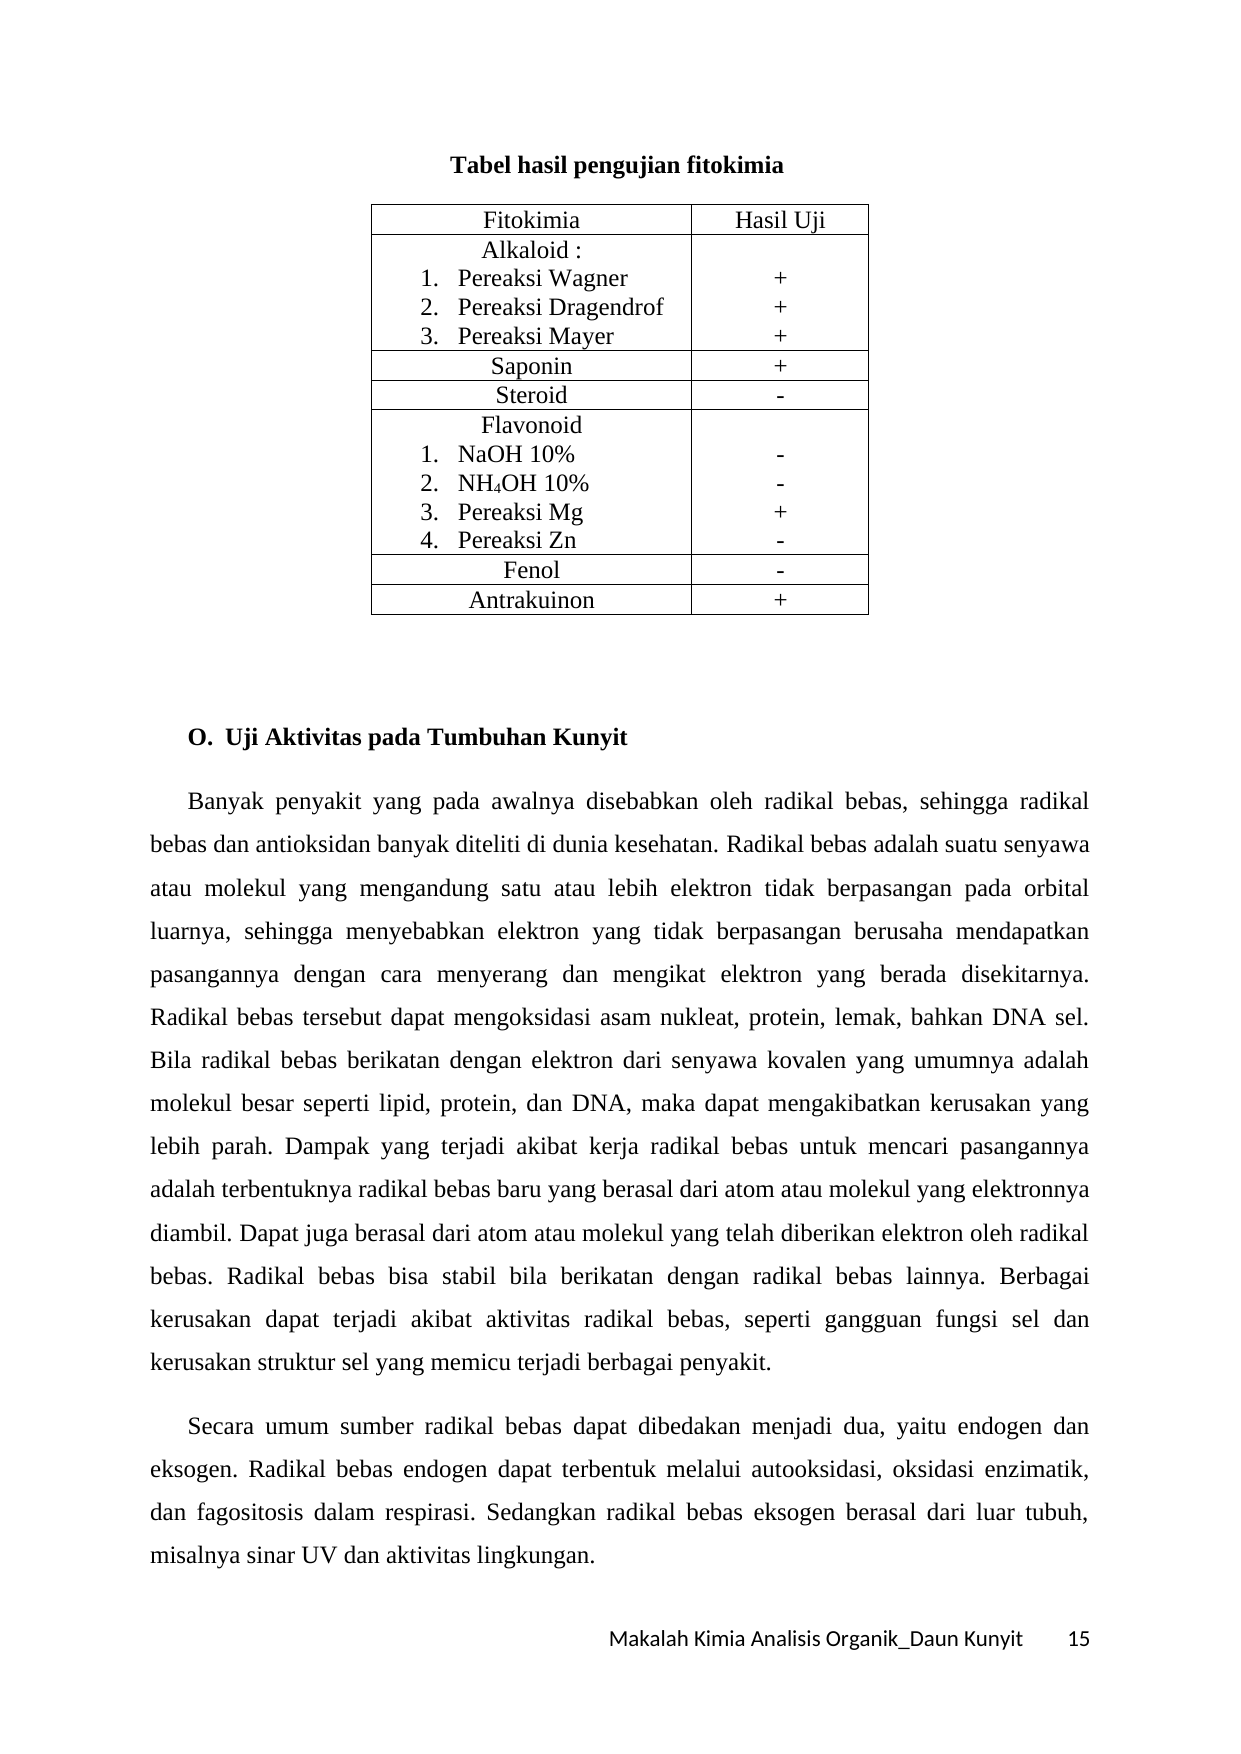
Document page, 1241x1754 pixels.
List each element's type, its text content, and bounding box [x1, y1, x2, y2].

table_cell Antrakuinon [372, 585, 691, 614]
table_cell + [692, 585, 868, 614]
table_cell Flavonoid NaOH 10% NH4OH 10% Pereaksi Mg Pereaksi Zn [372, 410, 691, 554]
list Uji Aktivitas pada Tumbuhan Kunyit [187, 722, 1090, 751]
text Tabel hasil pengujian fitokimia [375, 150, 1090, 179]
table_header Hasil Uji [692, 205, 868, 234]
table_cell - - + - [692, 410, 868, 554]
table_cell Alkaloid : Pereaksi Wagner Pereaksi Dragendrof Pereaksi Mayer [372, 235, 691, 350]
table_cell + + + [692, 235, 868, 350]
table_cell - [692, 381, 868, 409]
table_cell - [692, 555, 868, 584]
text Banyak penyakit yang pada awalnya disebabkan oleh radikal bebas, sehingga radikal bebas dan antioksidan banyak diteliti di dunia kesehatan. Radikal bebas adalah suatu senyawa atau molekul yang mengandung satu atau lebih elektron tidak berpasangan pada orbital luarnya, sehingga menyebabkan elektron yang tidak berpasangan berusaha mendapatkan pasangannya dengan cara menyerang dan mengikat elektron yang berada disekitarnya. Radikal bebas tersebut dapat mengoksidasi asam nukleat, protein, lemak, bahkan DNA sel. Bila radikal bebas berikatan dengan elektron dari senyawa kovalen yang umumnya adalah molekul besar seperti lipid, protein, dan DNA, maka dapat mengakibatkan kerusakan yang lebih parah. Dampak yang terjadi akibat kerja radikal bebas untuk mencari pasangannya adalah terbentuknya radikal bebas baru yang berasal dari atom atau molekul yang elektronnya diambil. Dapat juga berasal dari atom atau molekul yang telah diberikan elektron oleh radikal bebas. Radikal bebas bisa stabil bila berikatan dengan radikal bebas lainnya. Berbagai kerusakan dapat terjadi akibat aktivitas radikal bebas, seperti gangguan fungsi sel dan kerusakan struktur sel yang memicu terjadi berbagai penyakit. [150, 786, 1090, 1376]
table_cell + [692, 351, 868, 379]
text Secara umum sumber radikal bebas dapat dibedakan menjadi dua, yaitu endogen dan eksogen. Radikal bebas endogen dapat terbentuk melalui autooksidasi, oksidasi enzimatik, dan fagositosis dalam respirasi. Sedangkan radikal bebas eksogen berasal dari luar tubuh, misalnya sinar UV dan aktivitas lingkungan. [150, 1411, 1090, 1569]
table_cell Steroid [372, 381, 691, 409]
table_header Fitokimia [372, 205, 691, 234]
table_cell Saponin [372, 351, 691, 379]
table_cell Fenol [372, 555, 691, 584]
